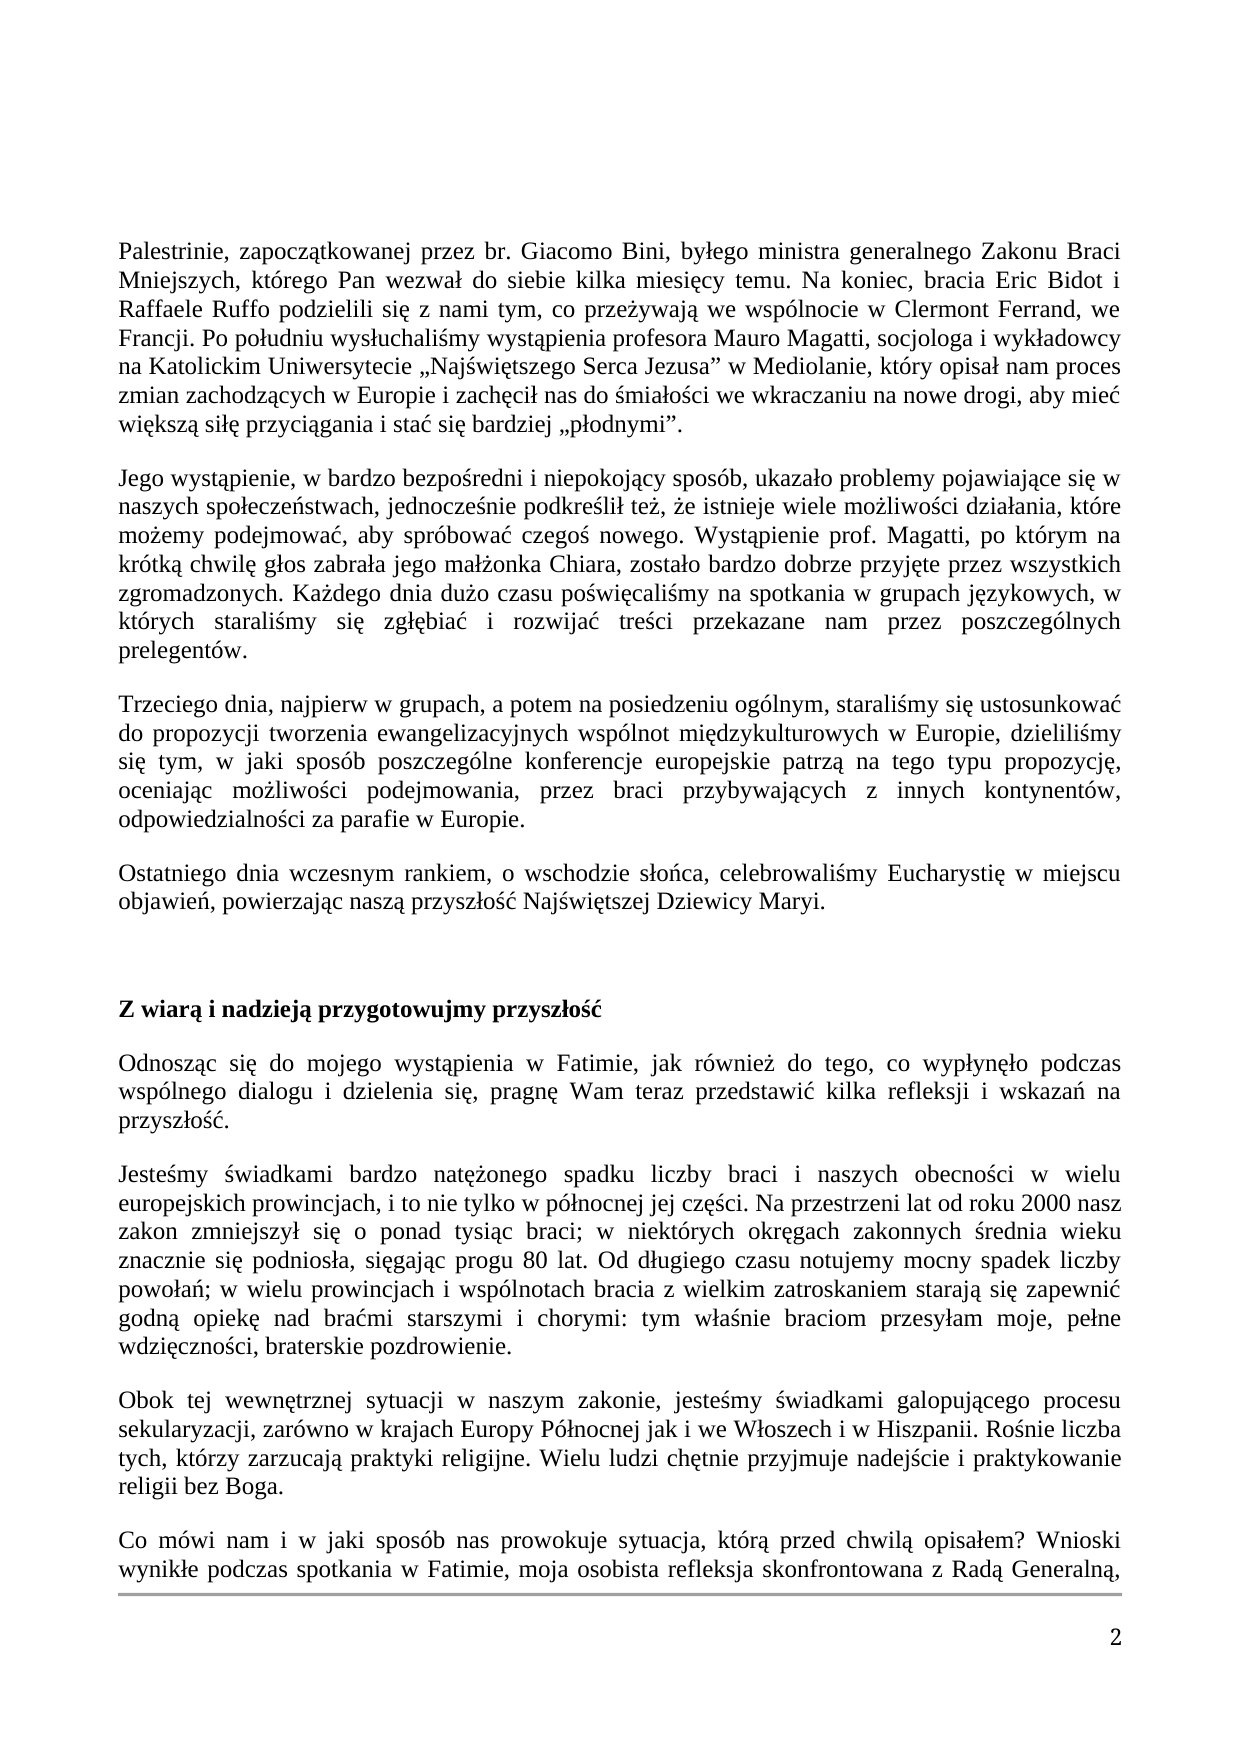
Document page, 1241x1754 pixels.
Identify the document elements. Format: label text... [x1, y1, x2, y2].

text Obok tej wewnętrznej sytuacji w naszym zakonie, jesteśmy świadkami galopującego procesu sekularyzacji, zarówno w krajach Europy Północnej jak i we Włoszech i w Hiszpanii. Rośnie liczba tych, którzy zarzucają praktyki religijne. Wielu ludzi chętnie przyjmuje nadejście i praktykowanie religii bez Boga. [118, 1385, 1122, 1500]
text Jesteśmy świadkami bardzo natężonego spadku liczby braci i naszych obecności w wielu europejskich prowincjach, i to nie tylko w północnej jej części. Na przestrzeni lat od roku 2000 nasz zakon zmniejszył się o ponad tysiąc braci; w niektórych okręgach zakonnych średnia wieku znacznie się podniosła, sięgając progu 80 lat. Od długiego czasu notujemy mocny spadek liczby powołań; w wielu prowincjach i wspólnotach bracia z wielkim zatroskaniem starają się zapewnić godną opiekę nad braćmi starszymi i chorymi: tym właśnie braciom przesyłam moje, pełne wdzięczności, braterskie pozdrowienie. [118, 1159, 1122, 1360]
text Trzeciego dnia, najpierw w grupach, a potem na posiedzeniu ogólnym, staraliśmy się ustosunkować do propozycji tworzenia ewangelizacyjnych wspólnot międzykulturowych w Europie, dzieliliśmy się tym, w jaki sposób poszczególne konferencje europejskie patrzą na tego typu propozycję, oceniając możliwości podejmowania, przez braci przybywających z innych kontynentów, odpowiedzialności za parafie w Europie. [118, 689, 1122, 833]
text Ostatniego dnia wczesnym rankiem, o wschodzie słońca, celebrowaliśmy Eucharystię w miejscu objawień, powierzając naszą przyszłość Najświętszej Dziewicy Maryi. [118, 858, 1122, 915]
text Z wiarą i nadzieją przygotowujmy przyszłość [118, 994, 1122, 1023]
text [118, 236, 1122, 438]
text Jego wystąpienie, w bardzo bezpośredni i niepokojący sposób, ukazało problemy pojawiające się w naszych społeczeństwach, jednocześnie podkreślił też, że istnieje wiele możliwości działania, które możemy podejmować, aby spróbować czegoś nowego. Wystąpienie prof. Magatti, po którym na krótką chwilę głos zabrała jego małżonka Chiara, zostało bardzo dobrze przyjęte przez wszystkich zgromadzonych. Każdego dnia dużo czasu poświęcaliśmy na spotkania w grupach językowych, w których staraliśmy się zgłębiać i rozwijać treści przekazane nam przez poszczególnych prelegentów. [118, 463, 1122, 664]
text Odnosząc się do mojego wystąpienia w Fatimie, jak również do tego, co wypłynęło podczas wspólnego dialogu i dzielenia się, pragnę Wam teraz przedstawić kilka refleksji i wskazań na przyszłość. [118, 1048, 1122, 1134]
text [118, 1525, 1122, 1583]
